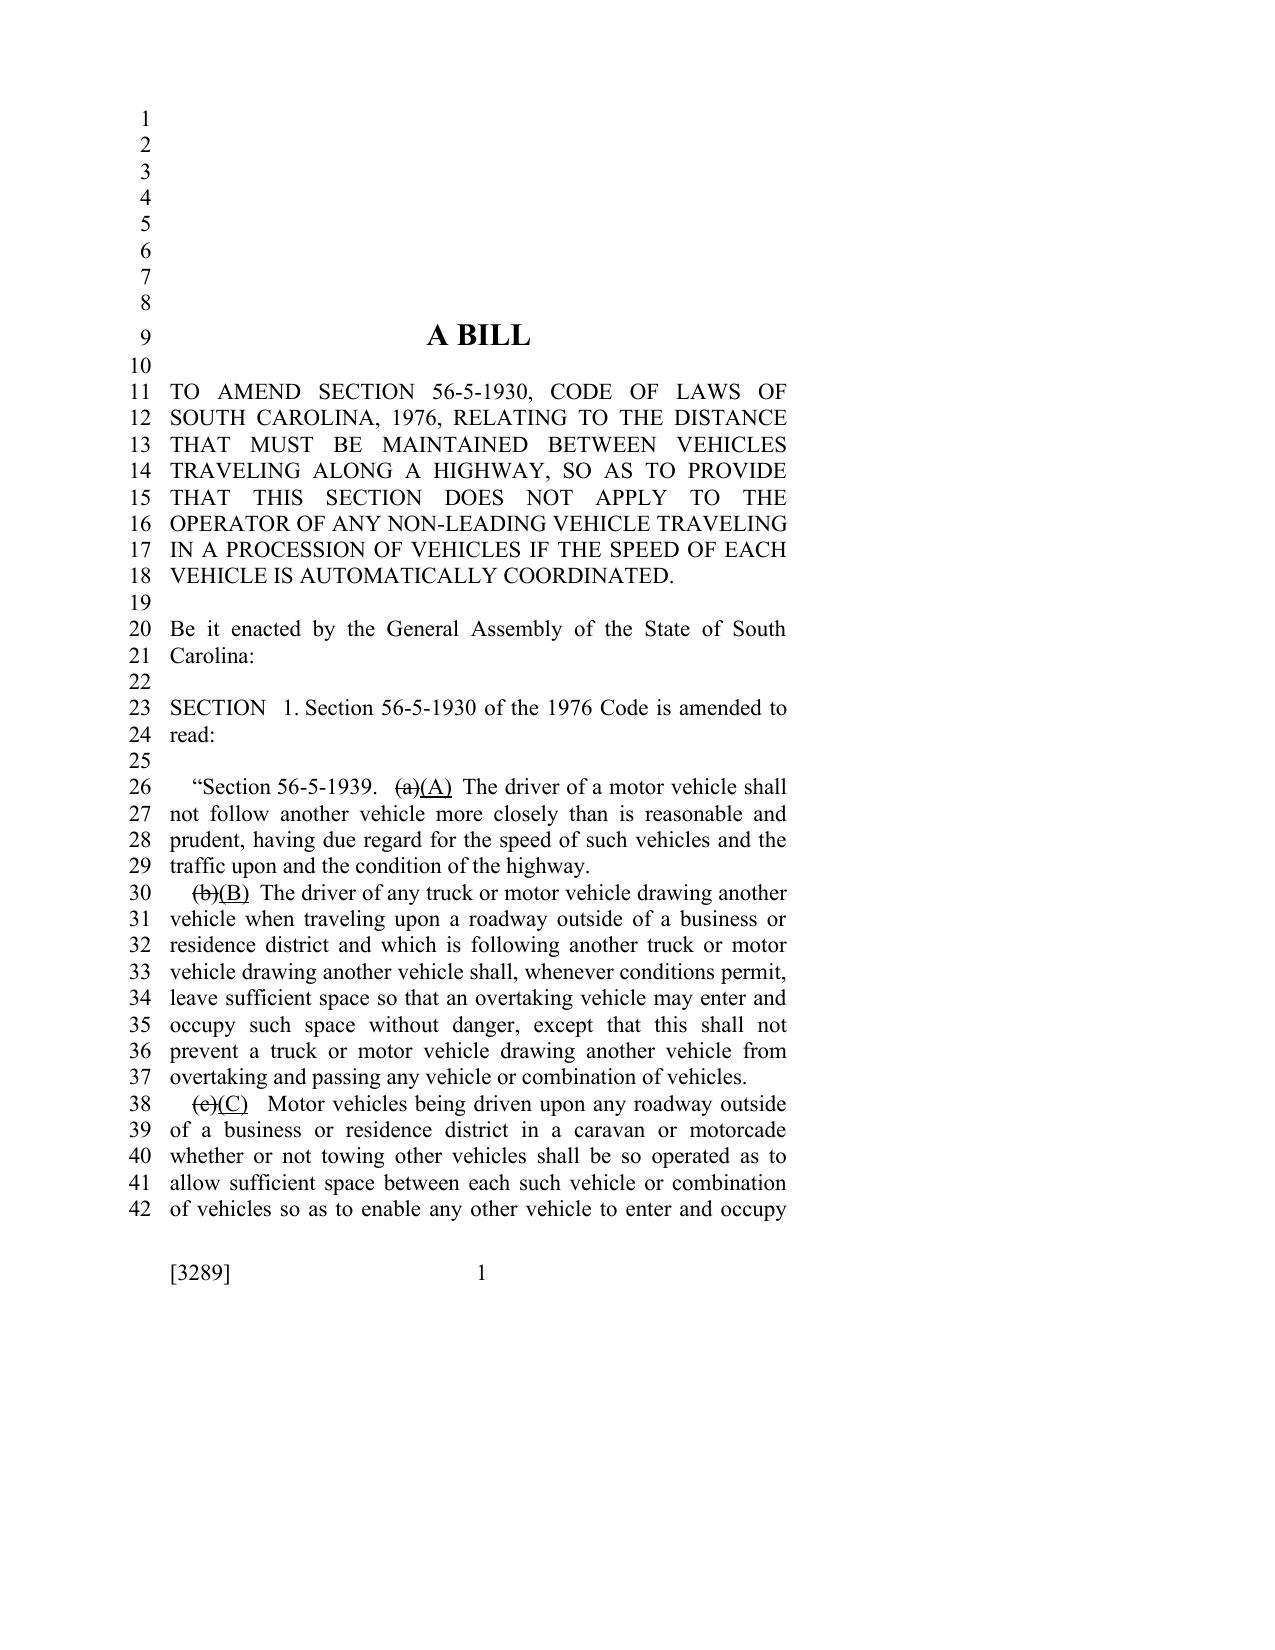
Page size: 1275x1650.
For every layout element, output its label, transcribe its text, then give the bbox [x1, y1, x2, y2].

text “Section 56-5-1939. (a)(A) The driver of a motor vehicle shall not follow another vehicle more closely than is reasonable and prudent, having due regard for the speed of such vehicles and the traffic upon and the condition of the highway. [169, 773, 787, 879]
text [169, 1090, 787, 1221]
text SECTION 1. Section 56-5-1930 of the 1976 Code is amended to read: [169, 694, 787, 747]
text (b)(B) The driver of any truck or motor vehicle drawing another vehicle when traveling upon a roadway outside of a business or residence district and which is following another truck or motor vehicle drawing another vehicle shall, whenever conditions permit, leave sufficient space so that an overtaking vehicle may enter and occupy such space without danger, except that this shall not prevent a truck or motor vehicle drawing another vehicle from overtaking and passing any vehicle or combination of vehicles. [169, 879, 787, 1090]
text A BILL [169, 316, 787, 352]
text TO AMEND SECTION 56-5-1930, CODE OF LAWS OF SOUTH CAROLINA, 1976, RELATING TO THE DISTANCE THAT MUST BE MAINTAINED BETWEEN VEHICLES TRAVELING ALONG A HIGHWAY, SO AS TO PROVIDE THAT THIS SECTION DOES NOT APPLY TO THE OPERATOR OF ANY NON-LEADING VEHICLE TRAVELING IN A PROCESSION OF VEHICLES IF THE SPEED OF EACH VEHICLE IS AUTOMATICALLY COORDINATED. [169, 378, 787, 589]
text Be it enacted by the General Assembly of the State of South Carolina: [169, 615, 787, 668]
